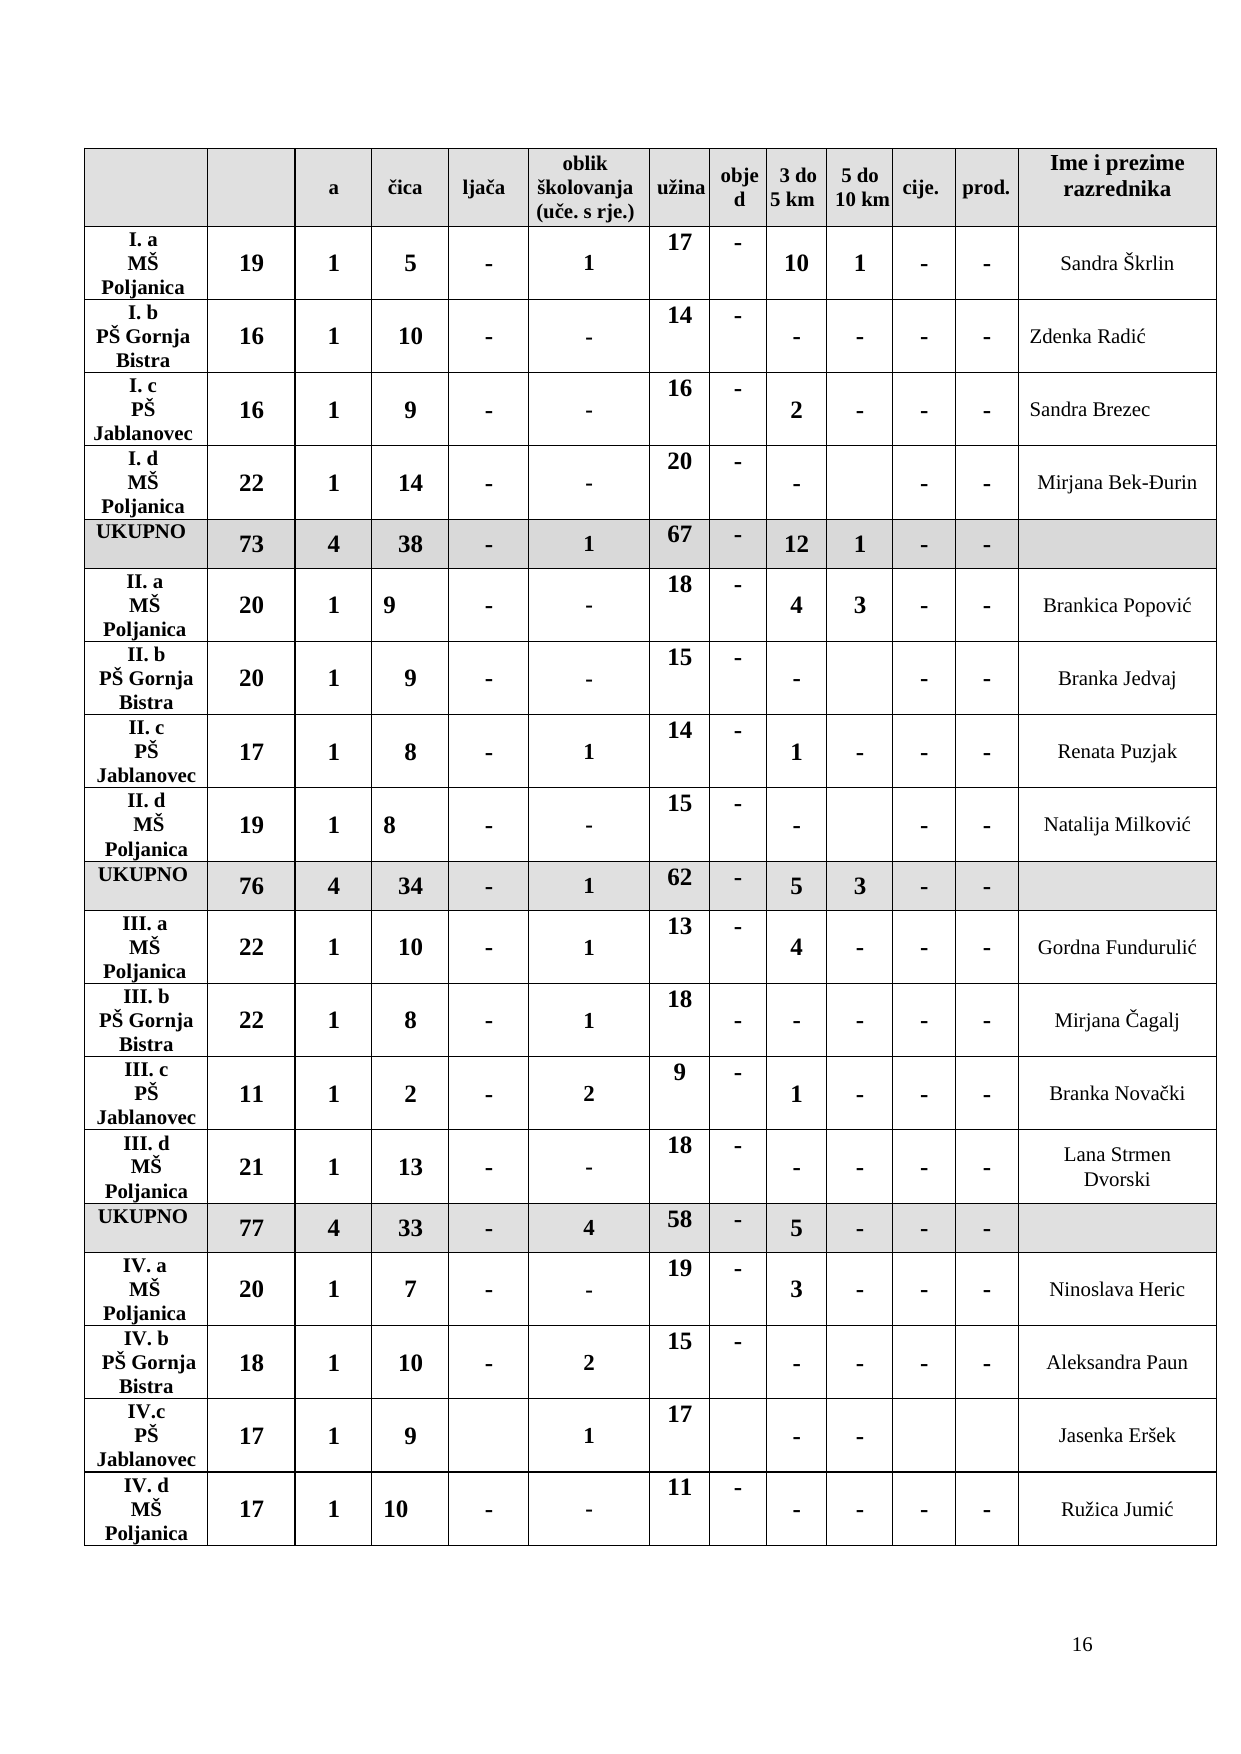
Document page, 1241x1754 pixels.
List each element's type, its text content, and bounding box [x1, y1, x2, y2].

table_cell 1 [296, 1057, 371, 1129]
table_cell - [893, 1326, 955, 1398]
table_cell - [449, 227, 528, 299]
table_cell 14 [650, 300, 709, 372]
table_cell UKUPNO [85, 1204, 207, 1252]
table_cell - [893, 1473, 955, 1545]
table_cell 4 [296, 1204, 371, 1252]
table_cell - [827, 1130, 892, 1203]
table_cell Branka Jedvaj [1019, 642, 1216, 714]
table_cell - [893, 1130, 955, 1203]
table_cell 1 [529, 1399, 649, 1471]
table_cell - [956, 715, 1018, 787]
table_cell - [710, 642, 766, 714]
table_cell - [956, 642, 1018, 714]
table_cell IV.c PŠ Jablanovec [85, 1399, 207, 1471]
table_cell - [710, 300, 766, 372]
table_cell Ninoslava Heric [1019, 1253, 1216, 1325]
table_header ponav-ljača [449, 149, 528, 226]
table_cell I. b PŠ Gornja Bistra [85, 300, 207, 372]
table_cell - [449, 1326, 528, 1398]
table_cell 62 [650, 862, 709, 910]
table_cell 2 [767, 373, 826, 445]
table_cell - [767, 1130, 826, 1203]
table_cell I. c PŠ Jablanovec [85, 373, 207, 445]
table_cell 1 [296, 788, 371, 861]
table_header Razred [85, 149, 207, 226]
table_cell II. d MŠ Poljanica [85, 788, 207, 861]
table_cell 1 [296, 446, 371, 518]
table_cell 4 [296, 862, 371, 910]
table_cell 2 [529, 1057, 649, 1129]
table_cell - [956, 520, 1018, 568]
table_cell - [449, 1130, 528, 1203]
table_cell 76 [208, 862, 294, 910]
table_cell [893, 1399, 955, 1471]
table_cell 2 [529, 1326, 649, 1398]
table_cell - [449, 715, 528, 787]
table_cell - [449, 642, 528, 714]
table_cell 17 [208, 1399, 294, 1471]
table_cell 16 [208, 300, 294, 372]
table_cell - [529, 300, 649, 372]
table_cell 14 [372, 446, 448, 518]
table_cell 4 [767, 569, 826, 641]
table_cell - [956, 1253, 1018, 1325]
table_cell - [449, 1473, 528, 1545]
table_cell [449, 1399, 528, 1471]
table_cell Aleksandra Paun [1019, 1326, 1216, 1398]
table_cell III. b PŠ Gornja Bistra [85, 984, 207, 1056]
table_cell - [893, 911, 955, 983]
table_cell 15 [650, 1326, 709, 1398]
table_cell - [449, 300, 528, 372]
table_cell - [893, 1057, 955, 1129]
table_cell Mirjana Čagalj [1019, 984, 1216, 1056]
table_cell UKUPNO [85, 862, 207, 910]
table_cell 17 [208, 1473, 294, 1545]
table_cell 18 [650, 569, 709, 641]
table_cell 1 [296, 1399, 371, 1471]
table_cell 11 [650, 1473, 709, 1545]
table_cell 13 [372, 1130, 448, 1203]
table_cell 5 [767, 1204, 826, 1252]
table_cell objed [710, 149, 766, 226]
table_cell - [956, 446, 1018, 518]
table_cell - [956, 862, 1018, 910]
table_cell 20 [650, 446, 709, 518]
table_cell - [710, 373, 766, 445]
table_cell prod. [956, 149, 1018, 226]
table_cell II. c PŠ Jablanovec [85, 715, 207, 787]
table_cell - [449, 911, 528, 983]
table_cell - [956, 569, 1018, 641]
table_cell - [710, 227, 766, 299]
table_cell III. d MŠ Poljanica [85, 1130, 207, 1203]
table_cell Sandra Brezec [1019, 373, 1216, 445]
table_cell 9 [650, 1057, 709, 1129]
table_cell - [449, 862, 528, 910]
table_cell - [710, 1326, 766, 1398]
table_cell 20 [208, 1253, 294, 1325]
table_cell 33 [372, 1204, 448, 1252]
table_cell užina [650, 149, 709, 226]
table_cell 14 [650, 715, 709, 787]
table_cell 1 [296, 1130, 371, 1203]
table_cell 3 [767, 1253, 826, 1325]
table_cell III. c PŠ Jablanovec [85, 1057, 207, 1129]
table_cell 1 [827, 520, 892, 568]
table_cell [827, 788, 892, 861]
table_cell 17 [650, 1399, 709, 1471]
table_cell 15 [650, 642, 709, 714]
table_cell - [529, 1130, 649, 1203]
table_cell - [893, 1253, 955, 1325]
table_cell 22 [208, 446, 294, 518]
table_cell 5 [767, 862, 826, 910]
table_cell - [710, 984, 766, 1056]
table_cell 10 [372, 1326, 448, 1398]
table_cell 2 [372, 1057, 448, 1129]
table_cell 11 [208, 1057, 294, 1129]
table_cell - [449, 1253, 528, 1325]
table_cell - [827, 300, 892, 372]
table_cell - [827, 715, 892, 787]
table_cell Zdenka Radić [1019, 300, 1216, 372]
table_header djevoj- čica [372, 149, 448, 226]
table_cell - [827, 984, 892, 1056]
table_cell 1 [296, 1473, 371, 1545]
table_cell - [767, 788, 826, 861]
table_cell 9 [372, 1399, 448, 1471]
table_cell II. b PŠ Gornja Bistra [85, 642, 207, 714]
table_cell 1 [296, 911, 371, 983]
table_cell - [956, 1204, 1018, 1252]
table_cell 38 [372, 520, 448, 568]
table_cell 15 [650, 788, 709, 861]
table_cell IV. a MŠ Poljanica [85, 1253, 207, 1325]
table_cell - [710, 446, 766, 518]
table_cell - [529, 1253, 649, 1325]
table_cell 4 [296, 520, 371, 568]
table_cell 1 [529, 862, 649, 910]
table_cell - [827, 373, 892, 445]
table_cell 58 [650, 1204, 709, 1252]
table_cell - [710, 911, 766, 983]
table_cell 17 [650, 227, 709, 299]
table_cell - [449, 788, 528, 861]
table_cell 12 [767, 520, 826, 568]
table_cell - [767, 300, 826, 372]
table_cell - [893, 569, 955, 641]
table_cell [827, 446, 892, 518]
table_cell - [956, 1326, 1018, 1398]
table_cell [827, 642, 892, 714]
table_cell - [827, 1473, 892, 1545]
table_cell - [449, 1057, 528, 1129]
table_cell - [893, 862, 955, 910]
table_cell 7 [372, 1253, 448, 1325]
table_cell I. a MŠ Poljanica [85, 227, 207, 299]
table_cell Natalija Milković [1019, 788, 1216, 861]
table_cell III. a MŠ Poljanica [85, 911, 207, 983]
table_cell UKUPNO [85, 520, 207, 568]
table_cell - [710, 1130, 766, 1203]
table_cell 1 [529, 911, 649, 983]
table_cell 1 [296, 1253, 371, 1325]
table_cell 1 [529, 715, 649, 787]
table_cell 1 [296, 715, 371, 787]
table_cell - [449, 520, 528, 568]
table_cell - [710, 1057, 766, 1129]
table_cell [710, 1399, 766, 1471]
table_cell - [956, 227, 1018, 299]
table_cell 22 [208, 911, 294, 983]
table_cell 1 [767, 1057, 826, 1129]
table_cell 1 [529, 984, 649, 1056]
table_cell - [767, 1326, 826, 1398]
table_cell 10 [372, 300, 448, 372]
table_cell - [827, 1253, 892, 1325]
table_cell - [710, 1253, 766, 1325]
table_cell 1 [296, 984, 371, 1056]
table_cell - [710, 1473, 766, 1545]
table_cell 10 [767, 227, 826, 299]
table_cell 16 [650, 373, 709, 445]
table_cell - [893, 1204, 955, 1252]
table_cell - [956, 788, 1018, 861]
table_cell Lana Strmen Dvorski [1019, 1130, 1216, 1203]
table_cell 3 do [767, 149, 826, 226]
table_cell - [710, 788, 766, 861]
table_cell [1019, 862, 1216, 910]
table_cell 9 [372, 642, 448, 714]
table_cell - [529, 446, 649, 518]
table_cell - [956, 984, 1018, 1056]
table_cell - [449, 373, 528, 445]
table_cell 20 [208, 569, 294, 641]
table_cell - [529, 373, 649, 445]
table_cell - [827, 1399, 892, 1471]
table_cell 21 [208, 1130, 294, 1203]
table_cell 1 [767, 715, 826, 787]
table_cell - [827, 1204, 892, 1252]
table_cell - [827, 1326, 892, 1398]
table_cell 1 [529, 520, 649, 568]
table_cell - [893, 446, 955, 518]
table_cell 9 [372, 373, 448, 445]
table_cell I. d MŠ Poljanica [85, 446, 207, 518]
table_cell - [827, 1057, 892, 1129]
table_cell - [710, 520, 766, 568]
table_cell - [893, 227, 955, 299]
table_cell 1 [296, 1326, 371, 1398]
table_cell [1019, 520, 1216, 568]
table_cell - [449, 446, 528, 518]
table_cell - [956, 911, 1018, 983]
table_cell 1 [296, 373, 371, 445]
table_cell - [956, 1473, 1018, 1545]
table_cell - [710, 715, 766, 787]
table_cell Ružica Jumić [1019, 1473, 1216, 1545]
table_cell - [956, 1130, 1018, 1203]
table_cell IV. d MŠ Poljanica [85, 1473, 207, 1545]
table_cell - [767, 984, 826, 1056]
table_header učenika [208, 149, 294, 226]
table_cell 1 [827, 227, 892, 299]
table_cell - [956, 300, 1018, 372]
table_cell 18 [208, 1326, 294, 1398]
table_cell 10 [372, 911, 448, 983]
table_cell - [710, 862, 766, 910]
table_cell Sandra Škrlin [1019, 227, 1216, 299]
table_cell 1 [296, 227, 371, 299]
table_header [1019, 149, 1216, 226]
table_cell Renata Puzjak [1019, 715, 1216, 787]
table_cell Jasenka Eršek [1019, 1399, 1216, 1471]
table_cell cije. [893, 149, 955, 226]
table_cell Mirjana Bek-Đurin [1019, 446, 1216, 518]
table_cell IV. b PŠ Gornja Bistra [85, 1326, 207, 1398]
table_cell 67 [650, 520, 709, 568]
table_cell 19 [208, 788, 294, 861]
table_cell 3 [827, 569, 892, 641]
table_cell - [767, 1473, 826, 1545]
table_cell [1019, 1204, 1216, 1252]
table_cell 8 [372, 984, 448, 1056]
table_cell 1 [296, 569, 371, 641]
table_cell - [529, 788, 649, 861]
table_cell - [710, 1204, 766, 1252]
table_cell - [449, 984, 528, 1056]
table_cell 13 [650, 911, 709, 983]
table_cell 1 [296, 300, 371, 372]
table_cell 19 [650, 1253, 709, 1325]
table_cell Brankica Popović [1019, 569, 1216, 641]
table_cell [956, 1399, 1018, 1471]
table_cell - [893, 642, 955, 714]
table_cell 4 [767, 911, 826, 983]
table_header odjela [296, 149, 371, 226]
table_cell 4 [529, 1204, 649, 1252]
table_cell Branka Novački [1019, 1057, 1216, 1129]
table_cell 22 [208, 984, 294, 1056]
table_cell 17 [208, 715, 294, 787]
table_cell 20 [208, 642, 294, 714]
table_cell 19 [208, 227, 294, 299]
table_cell - [893, 984, 955, 1056]
table_cell - [893, 300, 955, 372]
table_cell - [893, 788, 955, 861]
table_cell - [767, 642, 826, 714]
table_cell 8 [372, 788, 448, 861]
table_cell 8 [372, 715, 448, 787]
table_cell - [710, 569, 766, 641]
table_cell 18 [650, 984, 709, 1056]
table_cell - [529, 1473, 649, 1545]
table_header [529, 149, 649, 226]
table_cell - [767, 446, 826, 518]
table_cell - [449, 569, 528, 641]
table_cell 16 [208, 373, 294, 445]
table_cell 9 [372, 569, 448, 641]
table_cell - [529, 642, 649, 714]
table_cell 34 [372, 862, 448, 910]
table_cell - [827, 911, 892, 983]
table_cell 5 [372, 227, 448, 299]
table_cell - [529, 569, 649, 641]
table_cell 1 [296, 642, 371, 714]
table_cell 73 [208, 520, 294, 568]
table_cell Gordna Fundurulić [1019, 911, 1216, 983]
table_cell 10 [372, 1473, 448, 1545]
table_cell 3 [827, 862, 892, 910]
table_cell - [767, 1399, 826, 1471]
table_cell 5 do [827, 149, 892, 226]
table_cell - [893, 373, 955, 445]
table_cell 77 [208, 1204, 294, 1252]
table_cell - [956, 1057, 1018, 1129]
table_cell - [956, 373, 1018, 445]
table_cell - [893, 715, 955, 787]
table_cell II. a MŠ Poljanica [85, 569, 207, 641]
table_cell 1 [529, 227, 649, 299]
table_cell - [449, 1204, 528, 1252]
table_cell 18 [650, 1130, 709, 1203]
table_cell - [893, 520, 955, 568]
